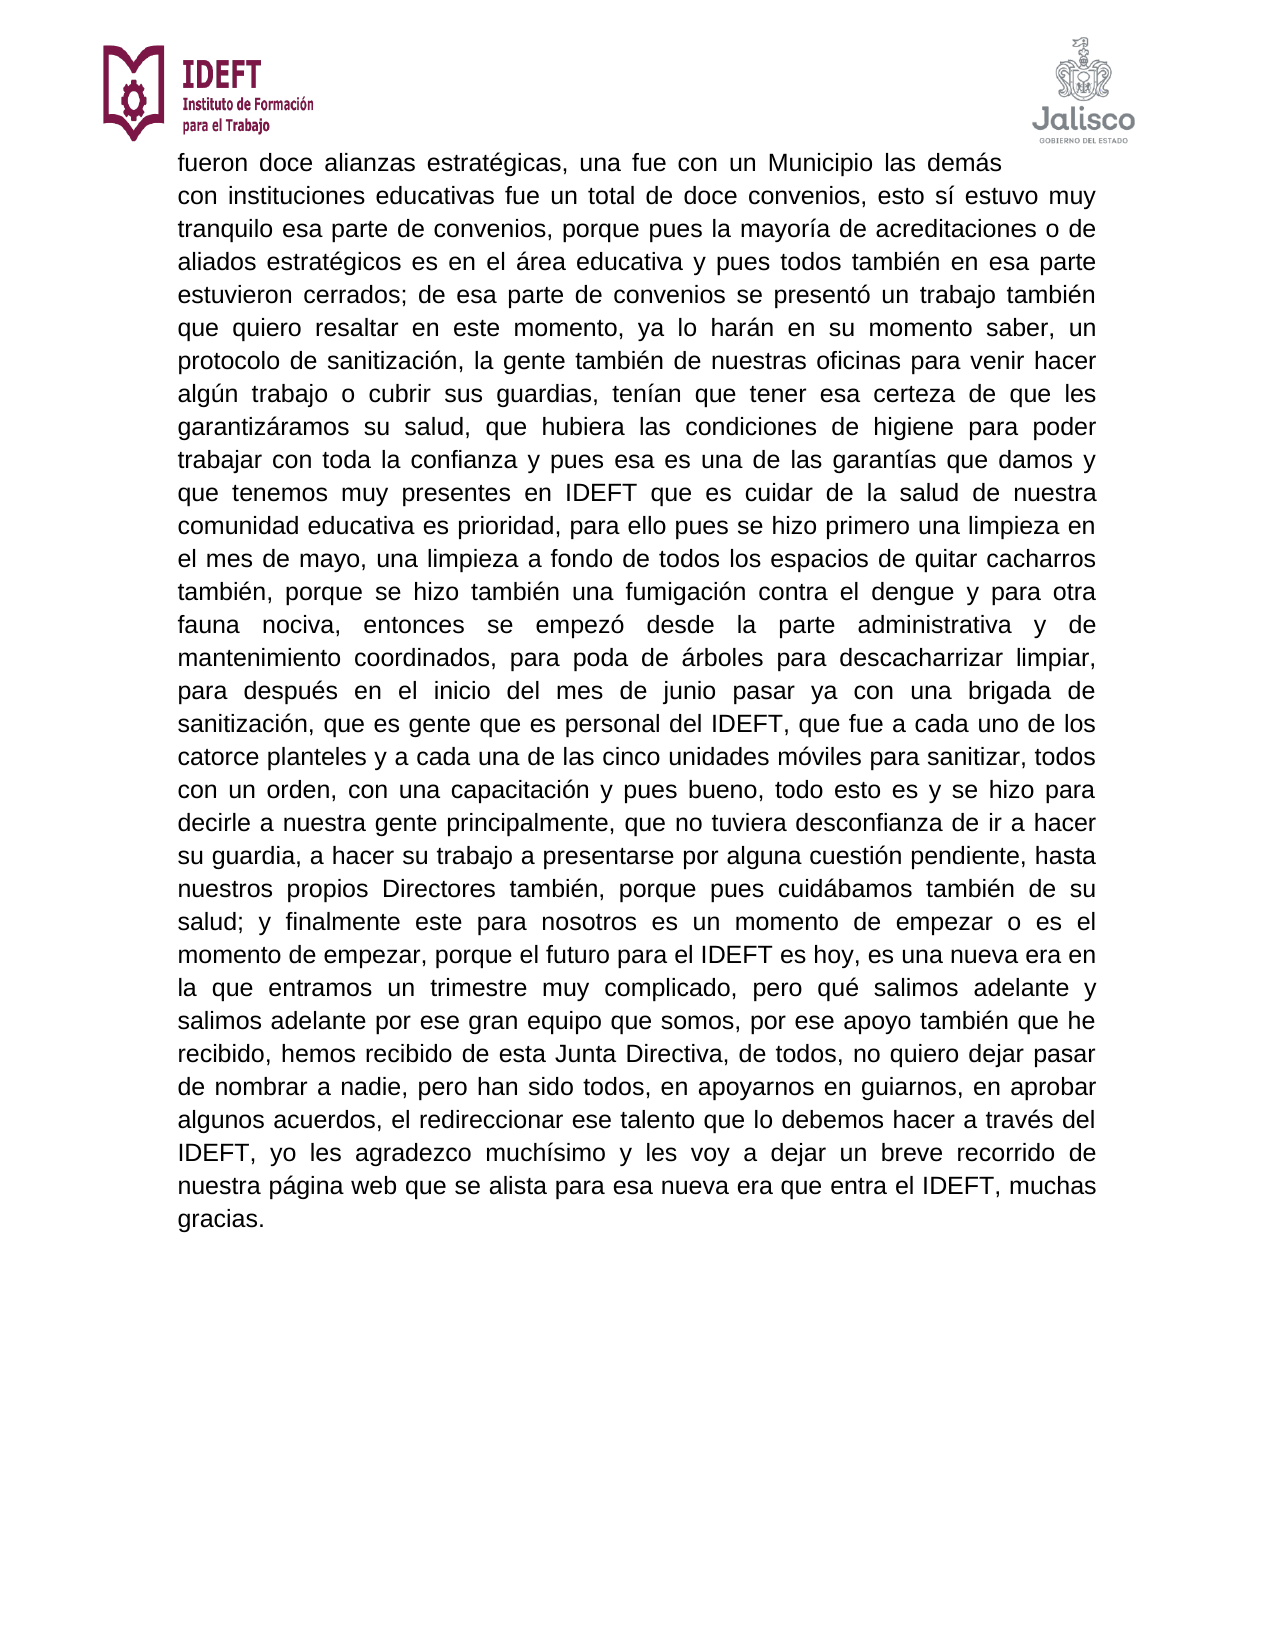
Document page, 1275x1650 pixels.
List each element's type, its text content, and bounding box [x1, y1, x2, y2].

picture [98, 39, 314, 143]
picture [1022, 26, 1149, 154]
